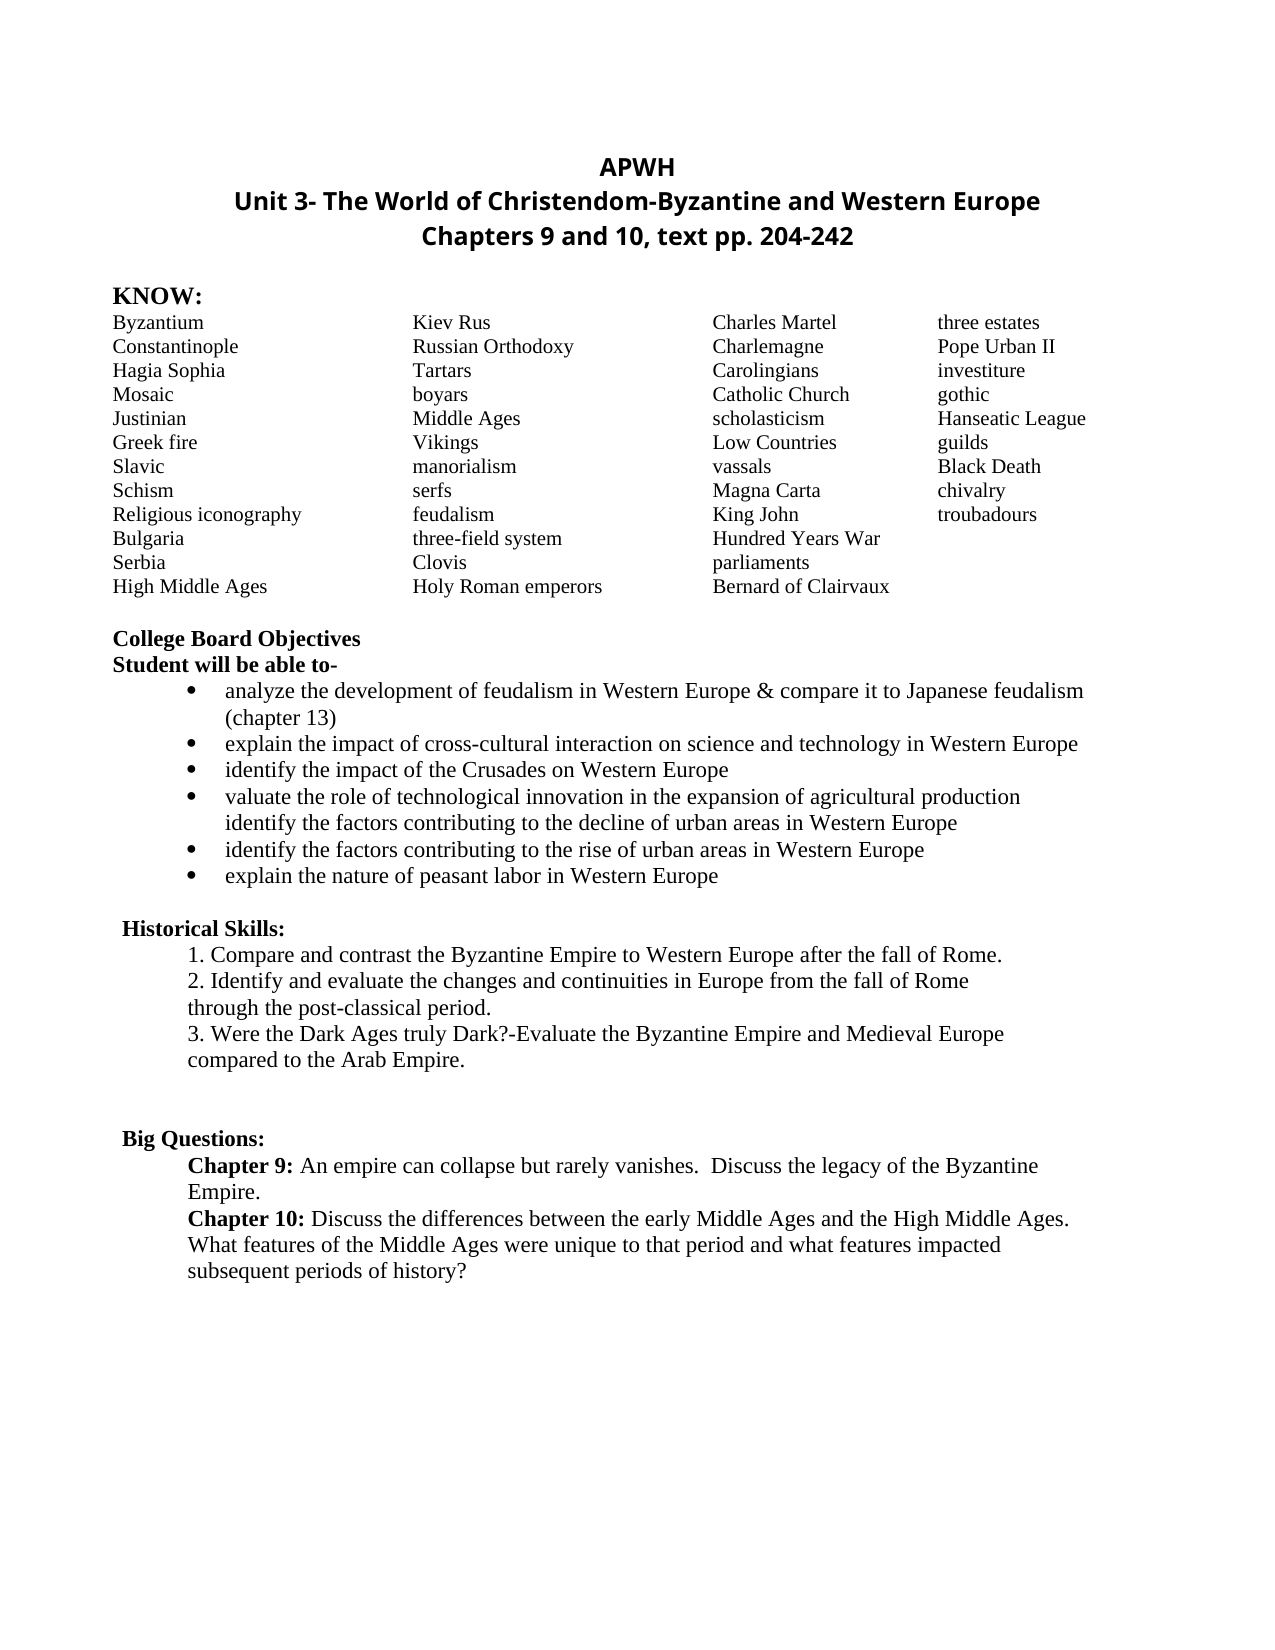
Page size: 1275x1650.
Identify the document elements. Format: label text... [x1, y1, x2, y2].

text Chapter 10: Discuss the differences between the early Middle Ages and the High Middle Ages. What features of the Middle Ages were unique to that period and what features impacted subsequent periods of history? [187, 1204, 1087, 1284]
list analyze the development of feudalism in Western Europe & compare it to Japanese feudalism (chapter 13) [187, 677, 1087, 730]
text High Middle Ages Holy Roman emperors Bernard of Clairvaux [112, 574, 1087, 598]
list explain the impact of cross-cultural interaction on science and technology in Western Europe [187, 730, 1087, 757]
text Hagia Sophia Tartars Carolingians investiture [112, 358, 1087, 382]
list valuate the role of technological innovation in the expansion of agricultural production identify the factors contributing to the decline of urban areas in Western Europe [187, 783, 1087, 836]
text Student will be able to- [112, 651, 1087, 677]
text KNOW: [112, 281, 1087, 310]
list identify the factors contributing to the rise of urban areas in Western Europe [187, 836, 1087, 862]
text Bulgaria three-field system Hundred Years War [112, 526, 1087, 550]
text Slavic manorialism vassals Black Death [112, 454, 1087, 478]
text Justinian Middle Ages scholasticism Hanseatic League [112, 406, 1087, 430]
text Constantinople Russian Orthodoxy Charlemagne Pope Urban II [112, 334, 1087, 358]
text 1. Compare and contrast the Byzantine Empire to Western Europe after the fall of Rome. [122, 941, 1087, 967]
text Schism serfs Magna Carta chivalry [112, 478, 1087, 502]
text Big Questions: [122, 1126, 1087, 1152]
text Chapter 9: An empire can collapse but rarely vanishes. Discuss the legacy of the Byzantine Empire. [187, 1152, 1087, 1204]
text Greek fire Vikings Low Countries guilds [112, 430, 1087, 454]
text Serbia Clovis parliaments [112, 550, 1087, 574]
list identify the impact of the Crusades on Western Europe [187, 757, 1087, 783]
text Byzantium Kiev Rus Charles Martel three estates [112, 310, 1087, 334]
text 2. Identify and evaluate the changes and continuities in Europe from the fall of Rome through the post-classical period. [122, 967, 1087, 1020]
text Historical Skills: [122, 915, 1087, 941]
list explain the nature of peasant labor in Western Europe [187, 862, 1087, 888]
text Chapters 9 and 10, text pp. 204-242 [187, 218, 1087, 252]
text Religious iconography feudalism King John troubadours [112, 502, 1087, 526]
text College Board Objectives [112, 625, 1087, 651]
text Mosaic boyars Catholic Church gothic [112, 382, 1087, 406]
text 3. Were the Dark Ages truly Dark?-Evaluate the Byzantine Empire and Medieval Europe compared to the Arab Empire. [122, 1020, 1087, 1073]
text APWH [187, 150, 1087, 184]
text Unit 3- The World of Christendom-Byzantine and Western Europe [187, 184, 1087, 218]
